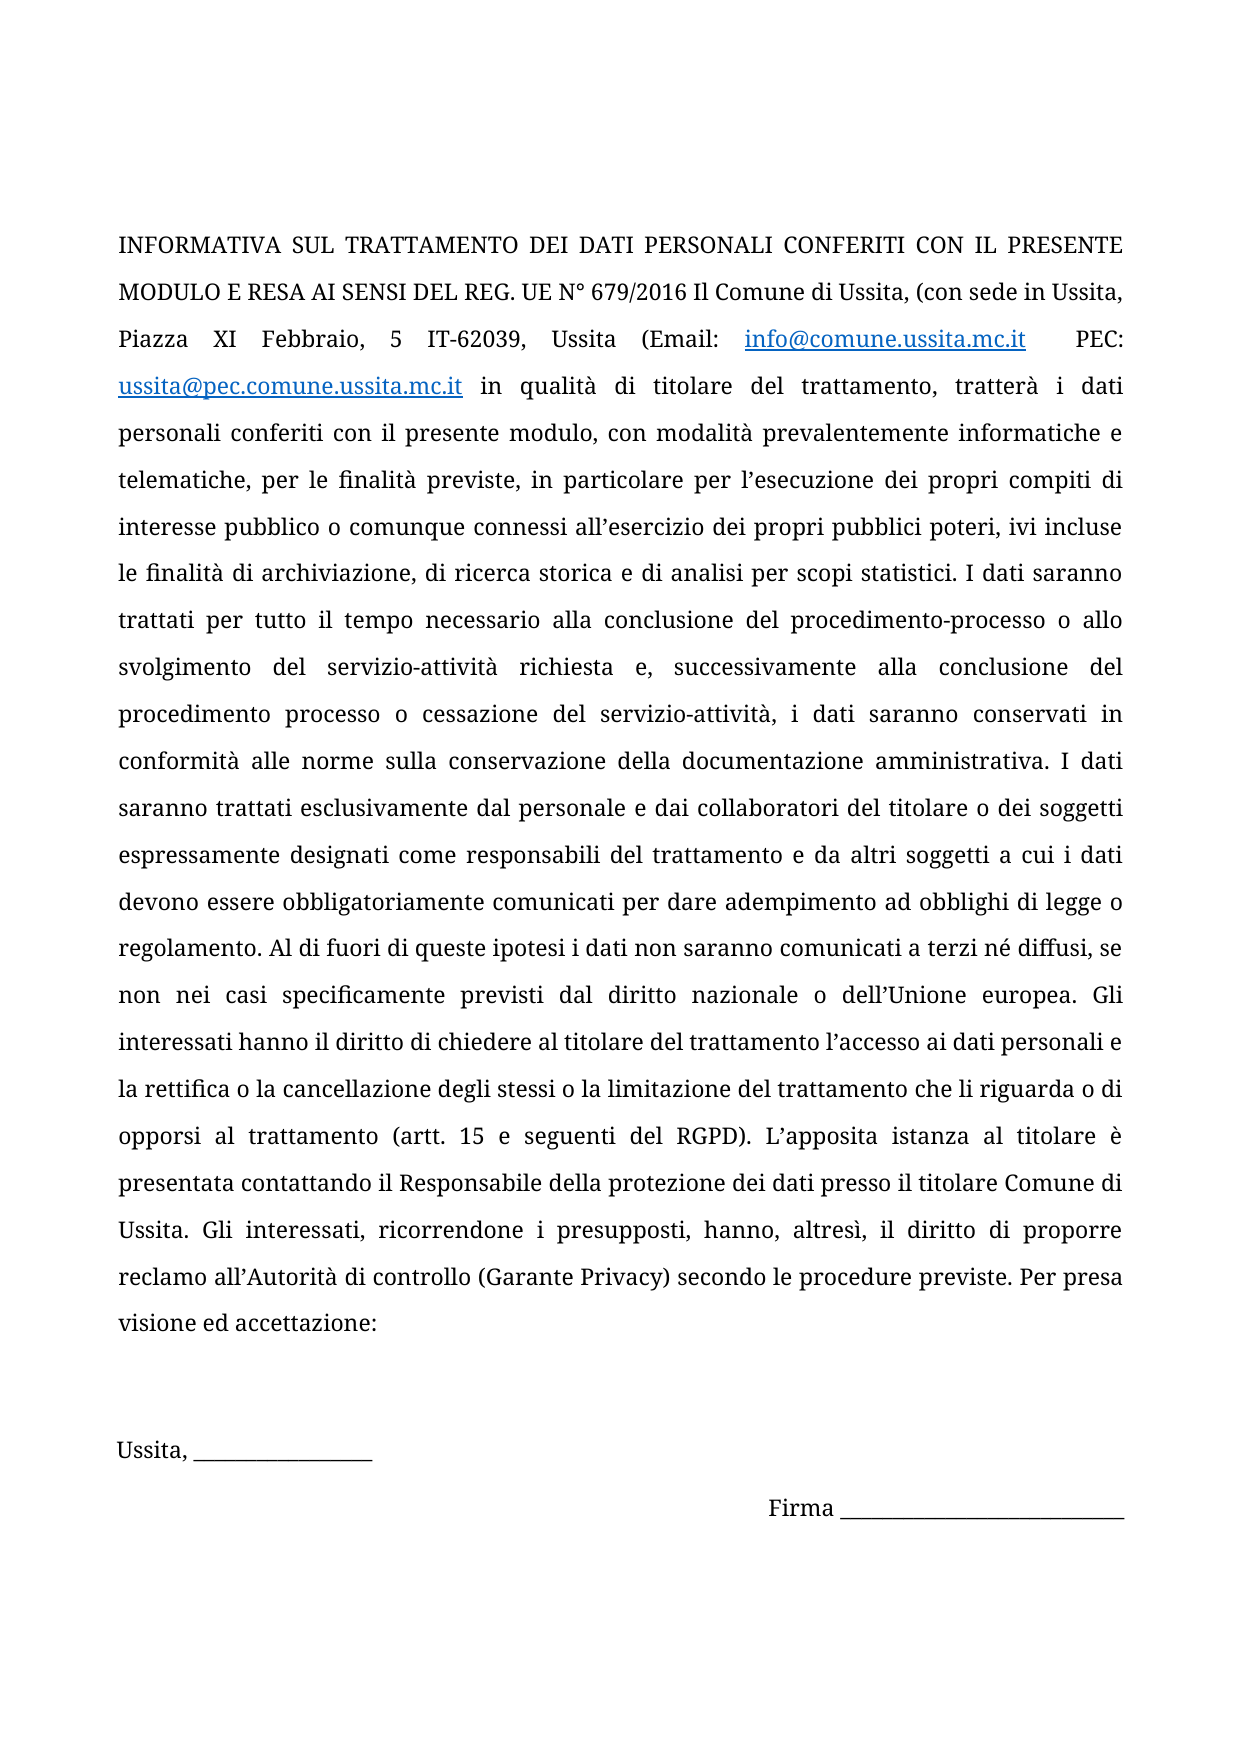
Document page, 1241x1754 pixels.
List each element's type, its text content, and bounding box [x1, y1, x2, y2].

text Ussita, _________________ [116, 1434, 1123, 1465]
text Firma ___________________________ [118, 1492, 1124, 1523]
text INFORMATIVA SUL TRATTAMENTO DEI DATI PERSONALI CONFERITI CON IL PRESENTE MODULO E RESA AI SENSI DEL REG. UE N° 679/2016 Il Comune di Ussita, (con sede in Ussita, Piazza XI Febbraio, 5 IT-62039, Ussita (Email: info@comune.ussita.mc.it PEC: ussita@pec.comune.ussita.mc.it in qualità di titolare del trattamento, tratterà i dati personali conferiti con il presente modulo, con modalità prevalentemente informatiche e telematiche, per le finalità previste, in particolare per l’esecuzione dei propri compiti di interesse pubblico o comunque connessi all’esercizio dei propri pubblici poteri, ivi incluse le finalità di archiviazione, di ricerca storica e di analisi per scopi statistici. I dati saranno trattati per tutto il tempo necessario alla conclusione del procedimento-processo o allo svolgimento del servizio-attività richiesta e, successivamente alla conclusione del procedimento processo o cessazione del servizio-attività, i dati saranno conservati in conformità alle norme sulla conservazione della documentazione amministrativa. I dati saranno trattati esclusivamente dal personale e dai collaboratori del titolare o dei soggetti espressamente designati come responsabili del trattamento e da altri soggetti a cui i dati devono essere obbligatoriamente comunicati per dare adempimento ad obblighi di legge o regolamento. Al di fuori di queste ipotesi i dati non saranno comunicati a terzi né diffusi, se non nei casi specificamente previsti dal diritto nazionale o dell’Unione europea. Gli interessati hanno il diritto di chiedere al titolare del trattamento l’accesso ai dati personali e la rettifica o la cancellazione degli stessi o la limitazione del trattamento che li riguarda o di opporsi al trattamento (artt. 15 e seguenti del RGPD). L’apposita istanza al titolare è presentata contattando il Responsabile della protezione dei dati presso il titolare Comune di Ussita. Gli interessati, ricorrendone i presupposti, hanno, altresì, il diritto di proporre reclamo all’Autorità di controllo (Garante Privacy) secondo le procedure previste. Per presa visione ed accettazione: [118, 229, 1124, 1339]
